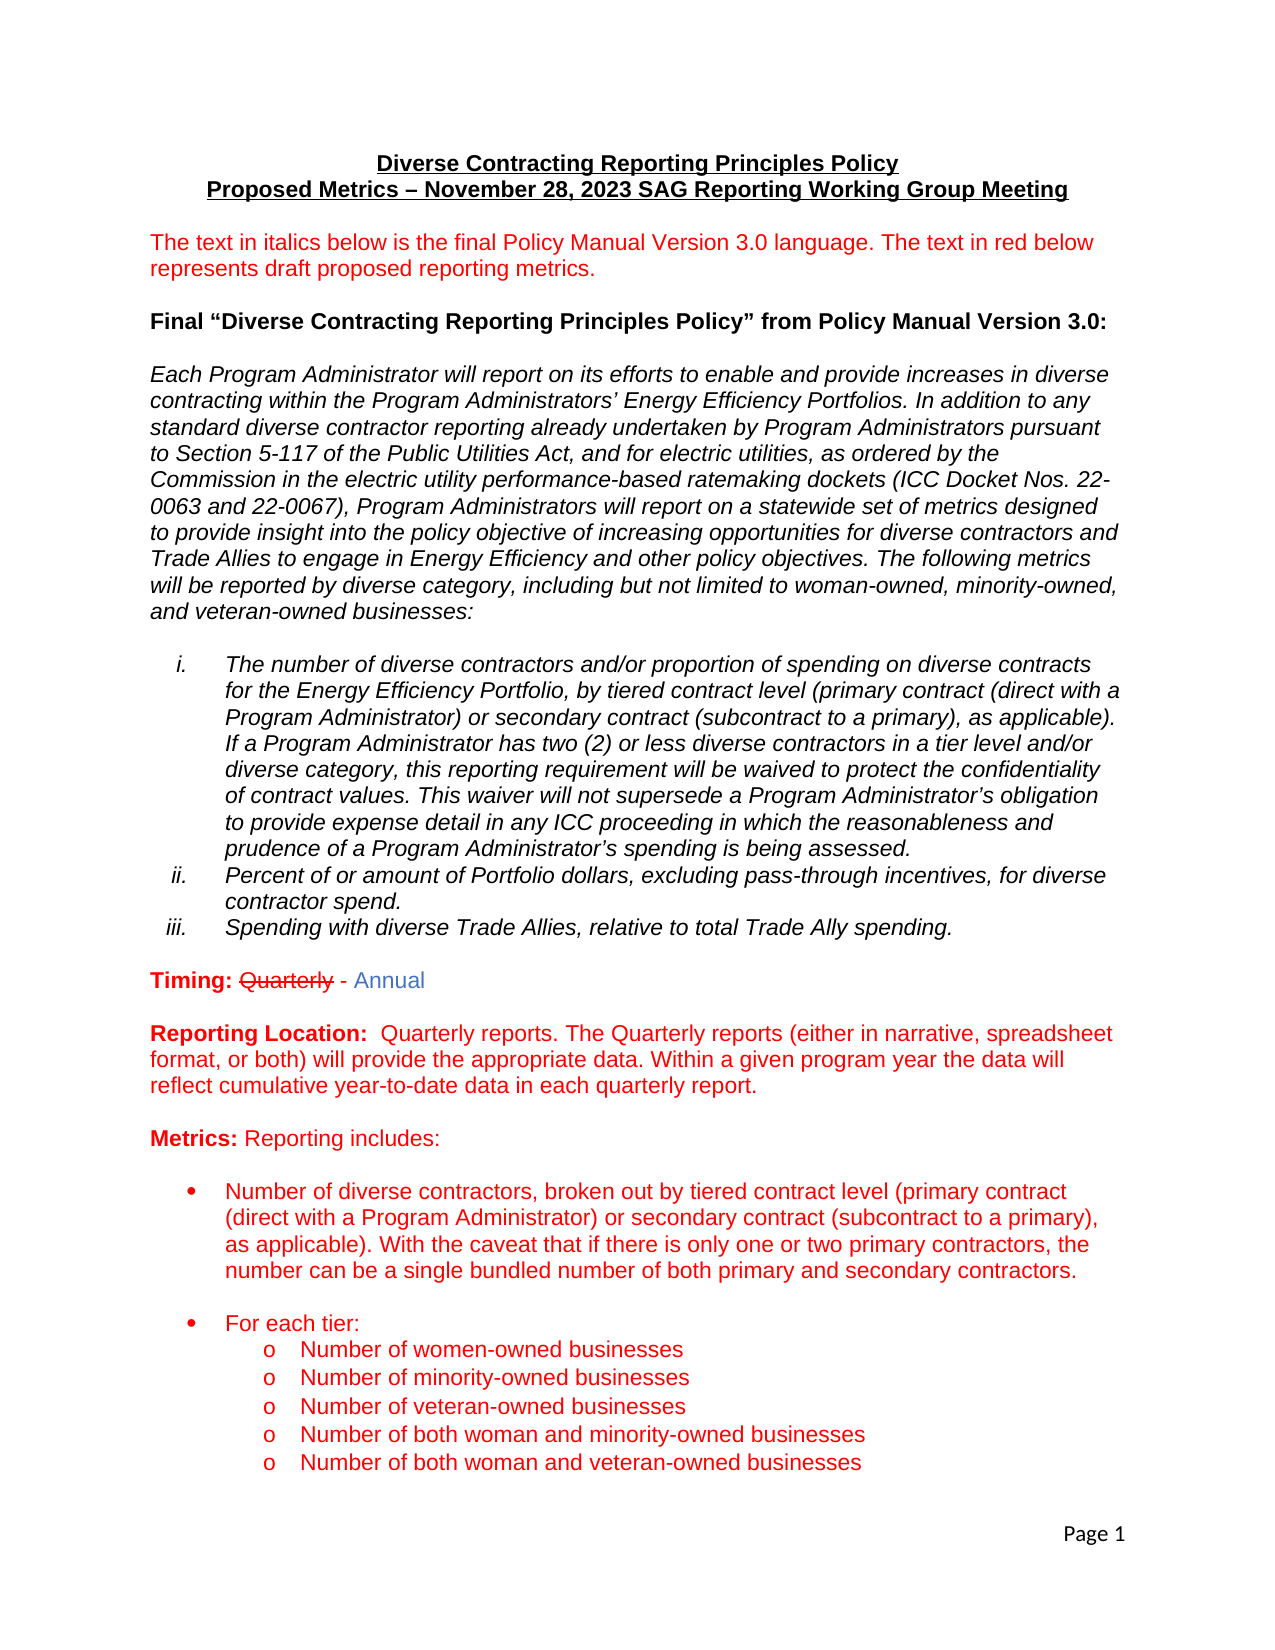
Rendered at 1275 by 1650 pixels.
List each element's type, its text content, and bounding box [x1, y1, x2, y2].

text The text in italics below is the final Policy Manual Version 3.0 language. The text in red below represents draft proposed reporting metrics. [150, 229, 1125, 282]
list Percent of or amount of Portfolio dollars, excluding pass-through incentives, for diverse contractor spend. [187, 862, 1125, 914]
list For each tier: [187, 1309, 1125, 1336]
list Number of veteran-owned businesses [262, 1393, 1125, 1421]
list Number of diverse contractors, broken out by tiered contract level (primary contract (direct with a Program Administrator) or secondary contract (subcontract to a primary), as applicable). With the caveat that if there is only one or two primary contractors, the number can be a single bundled number of both primary and secondary contractors. [187, 1178, 1125, 1283]
text Proposed Metrics – November 28, 2023 SAG Reporting Working Group Meeting [150, 176, 1125, 203]
list Spending with diverse Trade Allies, relative to total Trade Ally spending. [187, 914, 1125, 941]
list Number of both woman and minority-owned businesses [262, 1421, 1125, 1449]
list The number of diverse contractors and/or proportion of spending on diverse contracts for the Energy Efficiency Portfolio, by tiered contract level (primary contract (direct with a Program Administrator) or secondary contract (subcontract to a primary), as applicable). If a Program Administrator has two (2) or less diverse contractors in a tier level and/or diverse category, this reporting requirement will be waived to protect the confidentiality of contract values. This waiver will not supersede a Program Administrator’s obligation to provide expense detail in any ICC proceeding in which the reasonableness and prudence of a Program Administrator’s spending is being assessed. [187, 651, 1125, 862]
text Each Program Administrator will report on its efforts to enable and provide increases in diverse contracting within the Program Administrators’ Energy Efficiency Portfolios. In addition to any standard diverse contractor reporting already undertaken by Program Administrators pursuant to Section 5-117 of the Public Utilities Act, and for electric utilities, as ordered by the Commission in the electric utility performance-based ratemaking dockets (ICC Docket Nos. 22- 0063 and 22-0067), Program Administrators will report on a statewide set of metrics designed to provide insight into the policy objective of increasing opportunities for diverse contractors and Trade Allies to engage in Energy Efficiency and other policy objectives. The following metrics will be reported by diverse category, including but not limited to woman-owned, minority-owned, and veteran-owned businesses: [150, 361, 1125, 624]
text Final “Diverse Contracting Reporting Principles Policy” from Policy Manual Version 3.0: [150, 308, 1125, 334]
text Metrics: Reporting includes: [150, 1125, 1125, 1151]
text Timing: Quarterly - Annual [150, 967, 1125, 993]
list Number of women-owned businesses [262, 1336, 1125, 1364]
text Diverse Contracting Reporting Principles Policy [150, 150, 1125, 176]
text Reporting Location: Quarterly reports. The Quarterly reports (either in narrative, spreadsheet format, or both) will provide the appropriate data. Within a given program year the data will reflect cumulative year-to-date data in each quarterly report. [150, 1020, 1125, 1099]
list Number of minority-owned businesses [262, 1364, 1125, 1393]
list Number of both woman and veteran-owned businesses [262, 1449, 1125, 1478]
